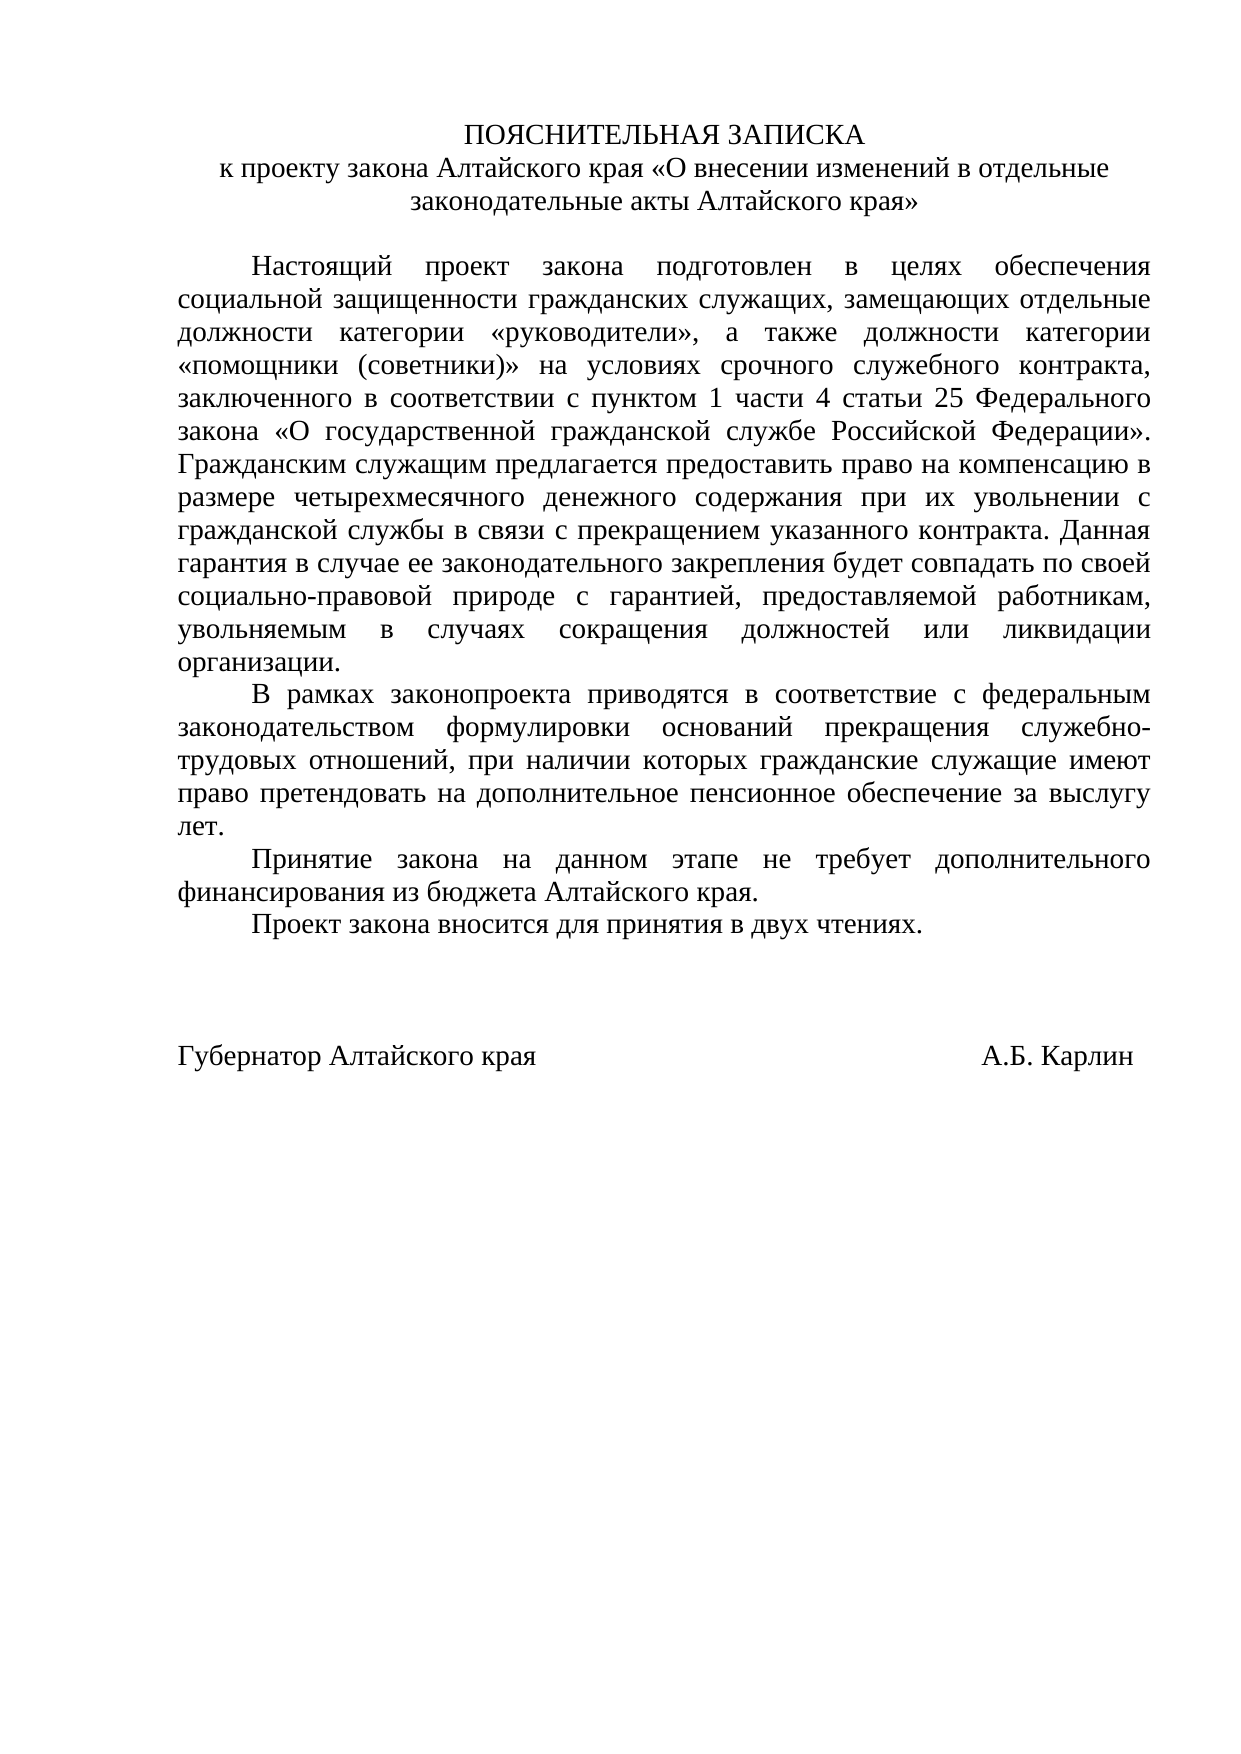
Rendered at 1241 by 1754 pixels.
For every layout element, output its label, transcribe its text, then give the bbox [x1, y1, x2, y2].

text Проект закона вносится для принятия в двух чтениях. [177, 907, 1152, 940]
text к проекту закона Алтайского края «О внесении изменений в отдельные законодательные акты Алтайского края» [177, 151, 1152, 217]
text Принятие закона на данном этапе не требует дополнительного финансирования из бюджета Алтайского края. [177, 842, 1152, 907]
text В рамках законопроекта приводятся в соответствие с федеральным законодательством формулировки оснований прекращения служебно-трудовых отношений, при наличии которых гражданские служащие имеют право претендовать на дополнительное пенсионное обеспечение за выслугу лет. [177, 677, 1152, 842]
text Губернатор Алтайского края А.Б. Карлин [177, 1039, 1152, 1072]
text Настоящий проект закона подготовлен в целях обеспечения социальной защищенности гражданских служащих, замещающих отдельные должности категории «руководители», а также должности категории «помощники (советники)» на условиях срочного служебного контракта, заключенного в соответствии с пунктом 1 части 4 статьи 25 Федерального закона «О государственной гражданской службе Российской Федерации». Гражданским служащим предлагается предоставить право на компенсацию в размере четырехмесячного денежного содержания при их увольнении с гражданской службы в связи с прекращением указанного контракта. Данная гарантия в случае ее законодательного закрепления будет совпадать по своей социально-правовой природе с гарантией, предоставляемой работникам, увольняемым в случаях сокращения должностей или ликвидации организации. [177, 249, 1152, 677]
text ПОЯСНИТЕЛЬНАЯ ЗАПИСКА [177, 118, 1152, 151]
